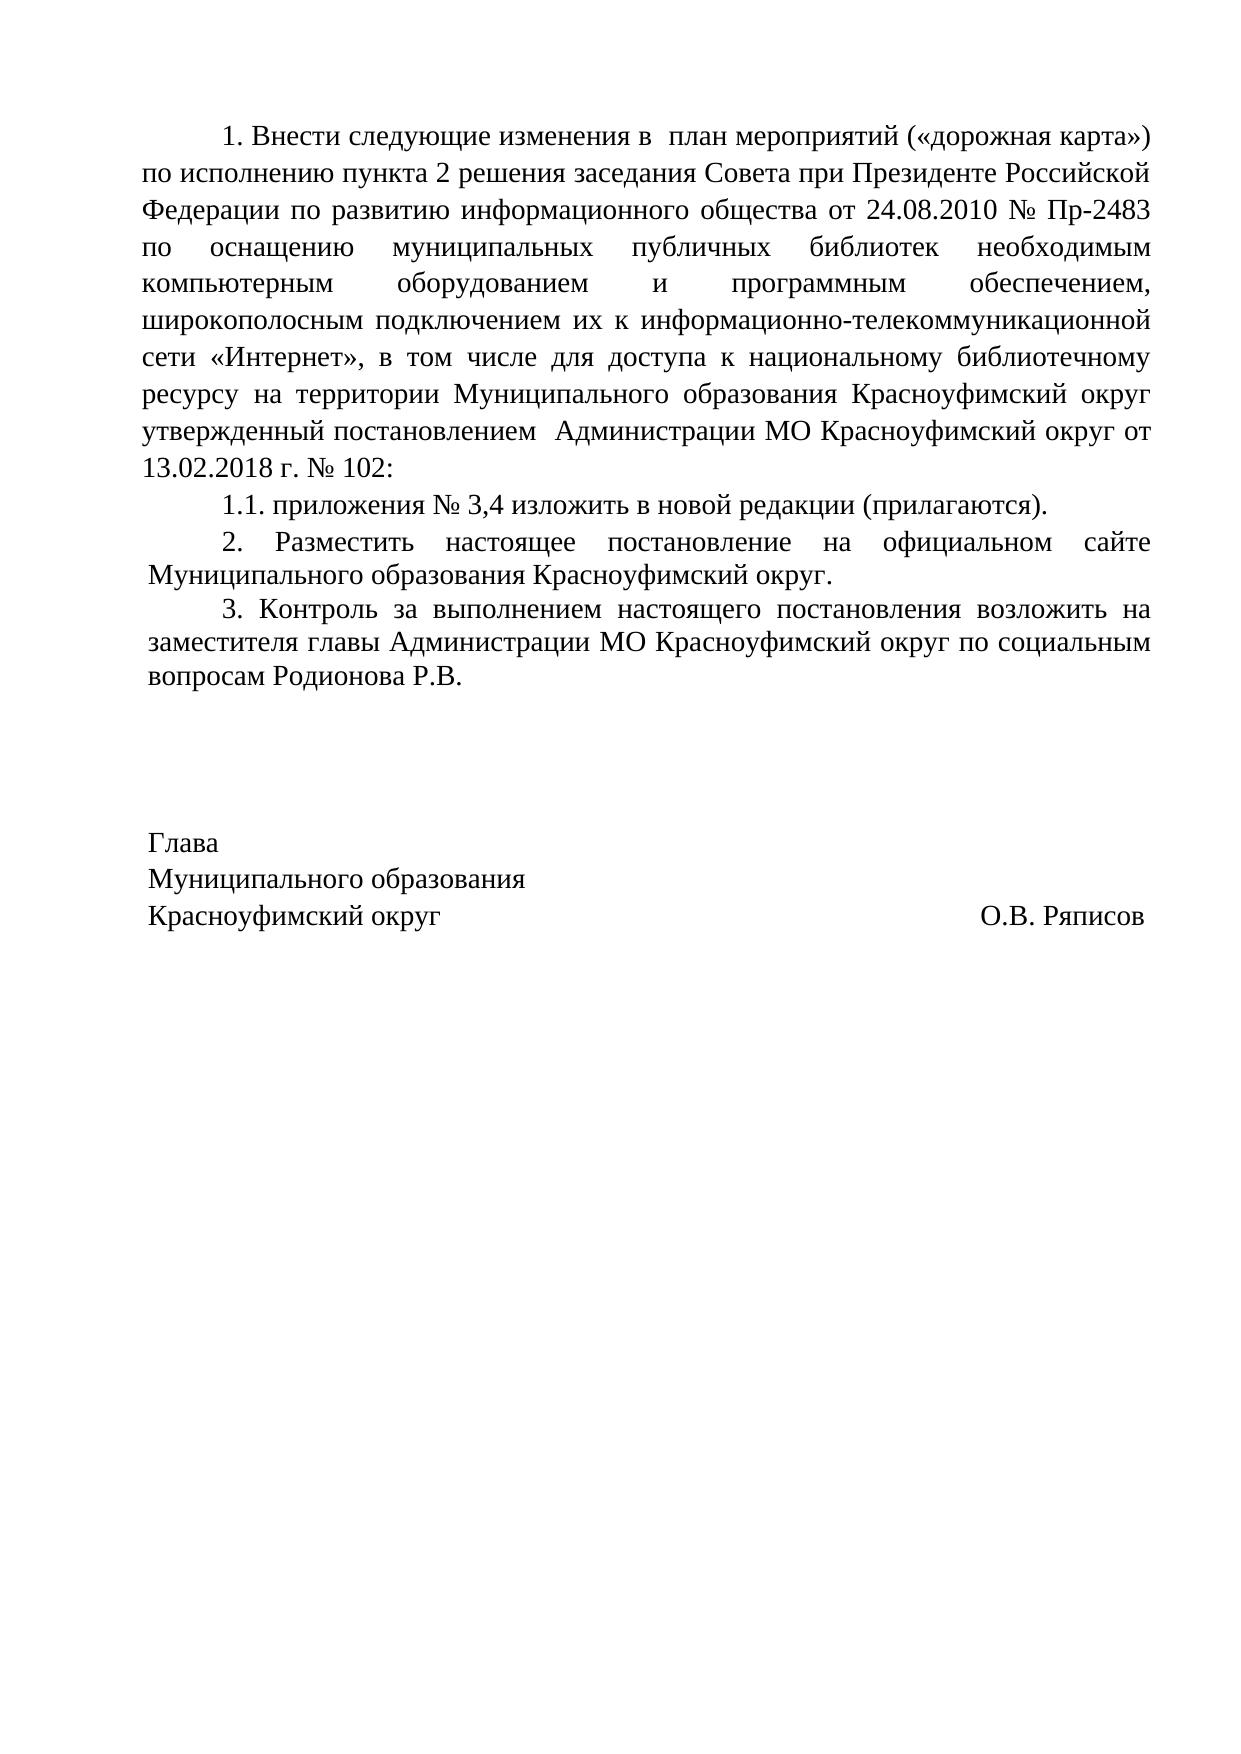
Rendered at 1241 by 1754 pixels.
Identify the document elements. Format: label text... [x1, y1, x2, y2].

subtitle Красноуфимский округ О.В. Ряписов [148, 898, 1152, 932]
text 2. Разместить настоящее постановление на официальном сайте Муниципального образования Красноуфимский округ. [148, 524, 1152, 591]
text 3. Контроль за выполнением настоящего постановления возложить на заместителя главы Администрации МО Красноуфимский округ по социальным вопросам Родионова Р.В. [148, 591, 1152, 692]
subtitle Муниципального образования [148, 862, 1152, 895]
text 1.1. приложения № 3,4 изложить в новой редакции (прилагаются). [142, 487, 1152, 521]
text 1. Внести следующие изменения в план мероприятий («дорожная карта») по исполнению пункта 2 решения заседания Совета при Президенте Российской Федерации по развитию информационного общества от 24.08.2010 № Пр-2483 по оснащению муниципальных публичных библиотек необходимым компьютерным оборудованием и программным обеспечением, широкополосным подключением их к информационно-телекоммуникационной сети «Интернет», в том числе для доступа к национальному библиотечному ресурсу на территории Муниципального образования Красноуфимский округ утвержденный постановлением Администрации МО Красноуфимский округ от 13.02.2018 г. № 102: [142, 118, 1152, 484]
subtitle Глава [148, 825, 1152, 858]
